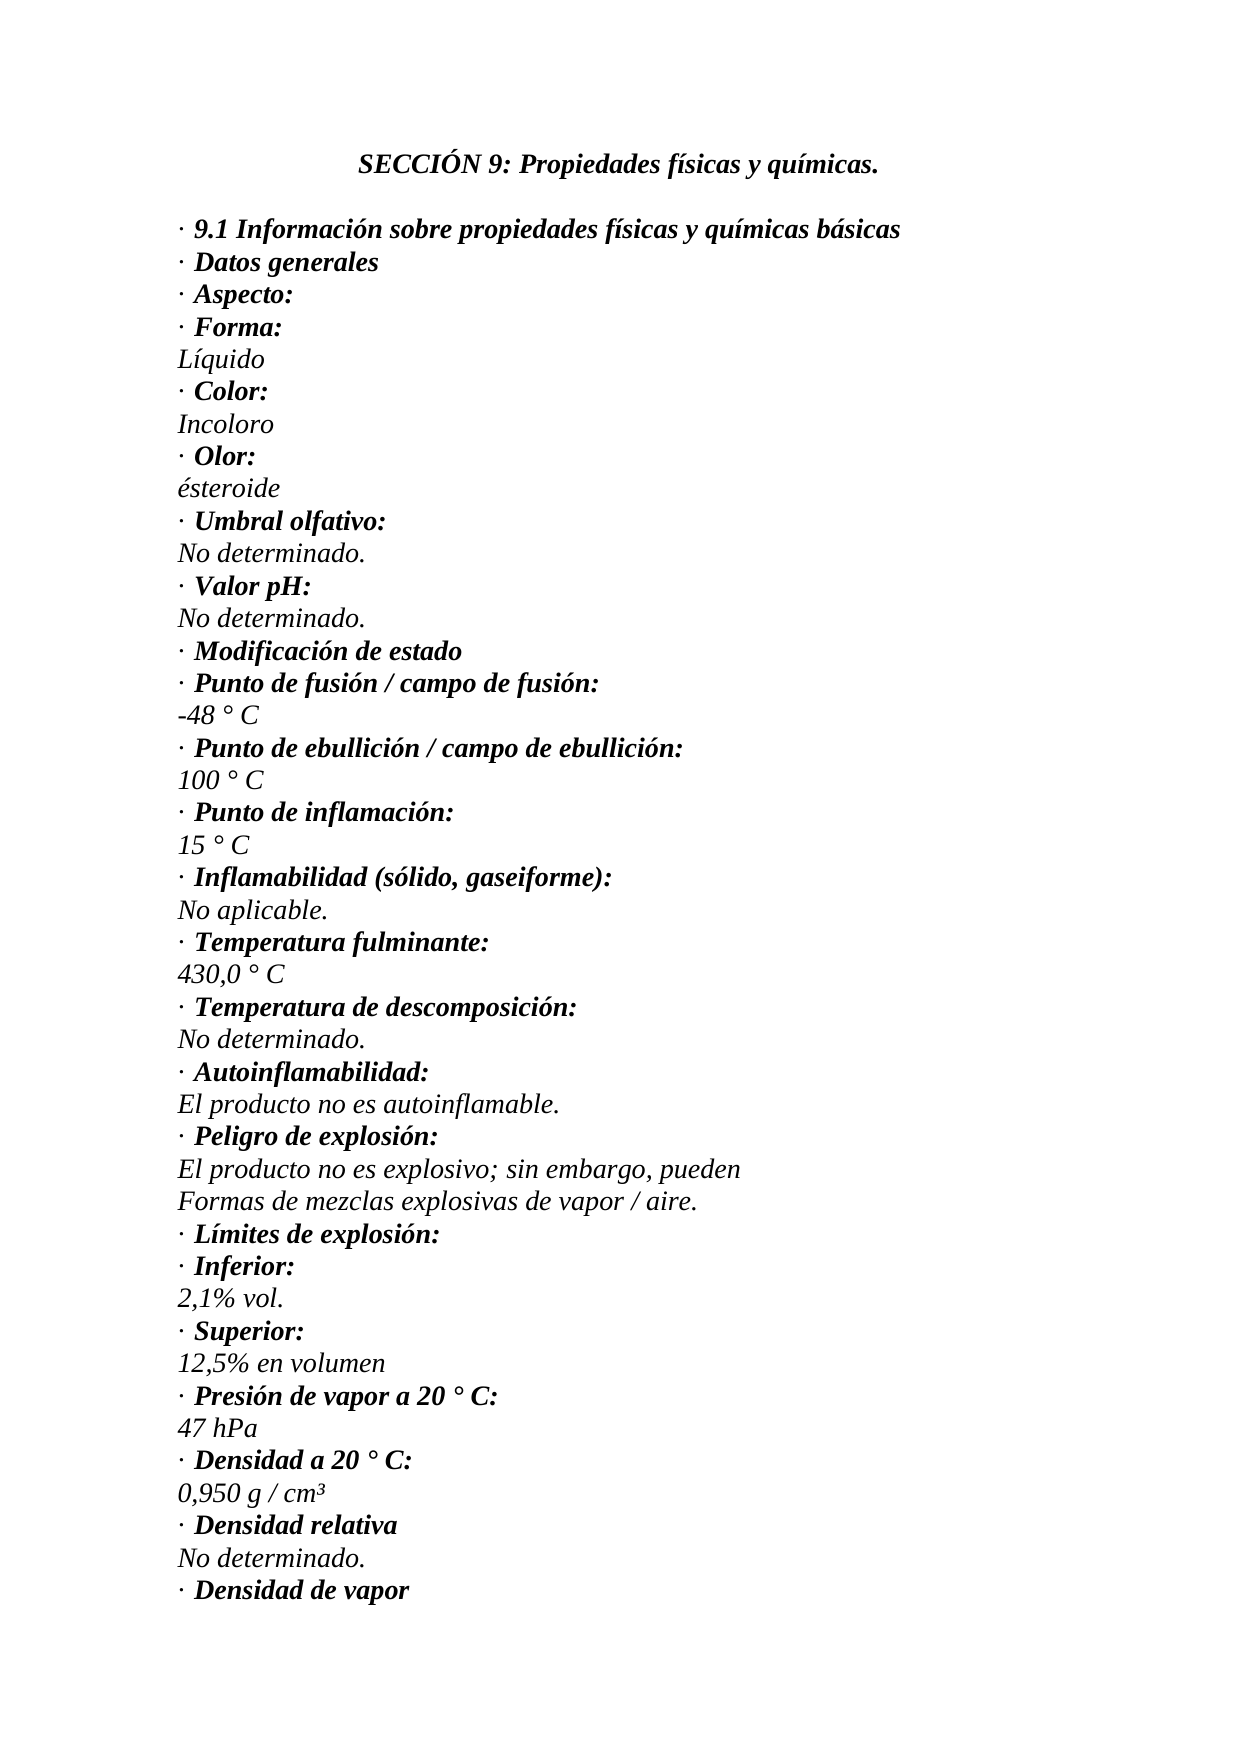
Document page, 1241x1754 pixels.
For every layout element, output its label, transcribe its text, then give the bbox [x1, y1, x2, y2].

text · Umbral olfativo: [177, 504, 1063, 536]
text · Presión de vapor a 20 ° C: [177, 1379, 1063, 1411]
text · Datos generales [177, 245, 1063, 277]
text No determinado. [177, 1541, 1063, 1573]
text · Densidad de vapor [177, 1573, 1063, 1605]
text · Forma: [177, 309, 1063, 342]
text · Punto de inflamación: [177, 796, 1063, 828]
text 12,5% en volumen [177, 1346, 1063, 1379]
text No aplicable. [177, 893, 1063, 925]
text · Autoinflamabilidad: [177, 1055, 1063, 1087]
text · Densidad a 20 ° C: [177, 1443, 1063, 1476]
text · Color: [177, 374, 1063, 407]
text Líquido [177, 342, 1063, 374]
text · 9.1 Información sobre propiedades físicas y químicas básicas [177, 212, 1063, 245]
text · Límites de explosión: [177, 1217, 1063, 1249]
text No determinado. [177, 601, 1063, 633]
text · Modificación de estado [177, 633, 1063, 666]
text 0,950 g / cm³ [177, 1476, 1063, 1508]
text · Inferior: [177, 1249, 1063, 1281]
text · Superior: [177, 1314, 1063, 1346]
text · Valor pH: [177, 569, 1063, 601]
text El producto no es autoinflamable. [177, 1087, 1063, 1119]
text -48 ° C [177, 698, 1063, 731]
text ésteroide [177, 472, 1063, 504]
text · Olor: [177, 439, 1063, 472]
text 430,0 ° C [177, 957, 1063, 990]
text 47 hPa [177, 1411, 1063, 1443]
text · Aspecto: [177, 277, 1063, 309]
text 2,1% vol. [177, 1281, 1063, 1314]
text No determinado. [177, 536, 1063, 569]
text Formas de mezclas explosivas de vapor / aire. [177, 1184, 1063, 1217]
text · Punto de ebullición / campo de ebullición: [177, 731, 1063, 763]
text 15 ° C [177, 828, 1063, 860]
text · Inflamabilidad (sólido, gaseiforme): [177, 860, 1063, 893]
text · Temperatura fulminante: [177, 925, 1063, 957]
text No determinado. [177, 1022, 1063, 1055]
text 100 ° C [177, 763, 1063, 796]
text · Temperatura de descomposición: [177, 990, 1063, 1022]
text SECCIÓN 9: Propiedades físicas y químicas. [177, 148, 1063, 180]
text · Peligro de explosión: [177, 1119, 1063, 1152]
text El producto no es explosivo; sin embargo, pueden [177, 1152, 1063, 1184]
text Incoloro [177, 407, 1063, 439]
text · Punto de fusión / campo de fusión: [177, 666, 1063, 698]
text · Densidad relativa [177, 1508, 1063, 1541]
